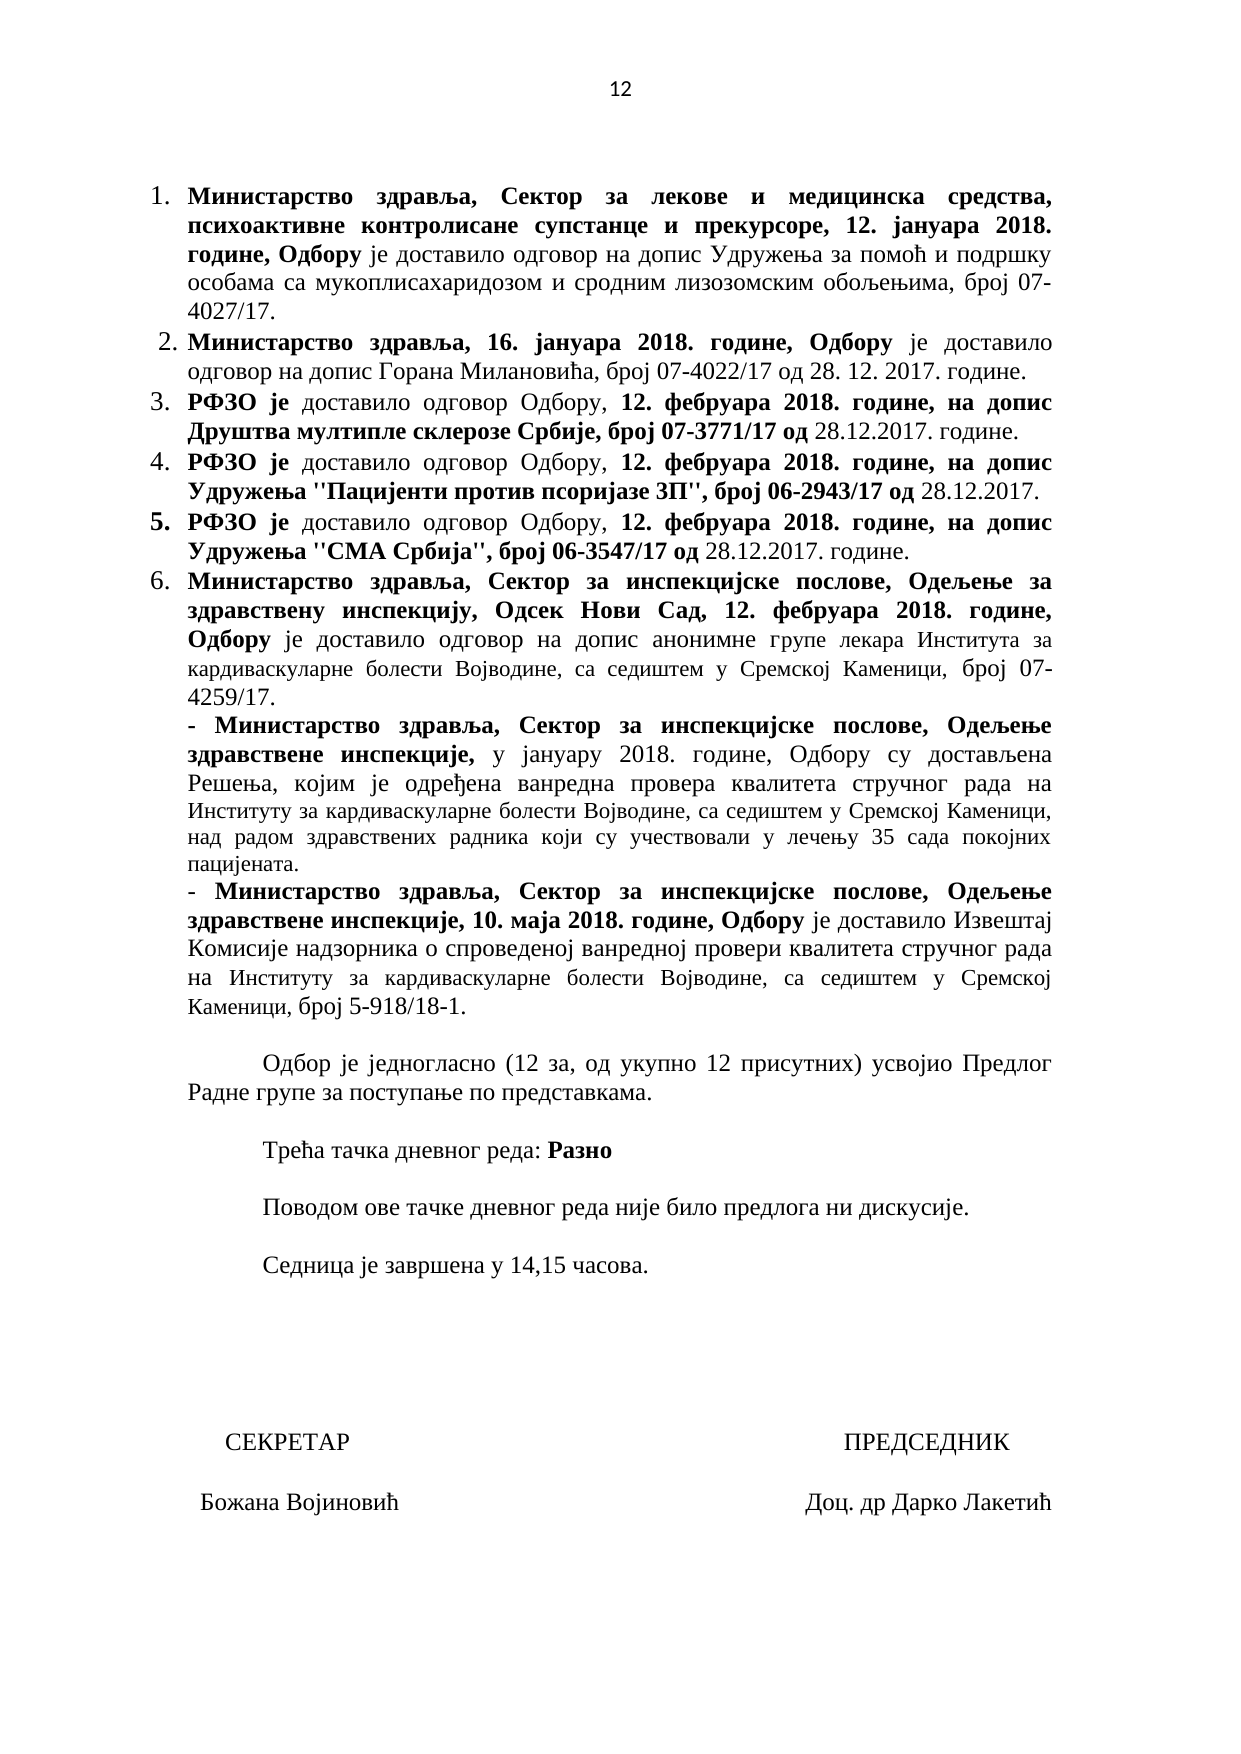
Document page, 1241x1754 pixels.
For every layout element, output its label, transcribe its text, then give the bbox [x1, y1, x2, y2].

list РФЗО је доставило одговор Одбору, 12. фебруара 2018. године, на допис Удружења ''Пацијенти против псоријазе 3П'', број 06-2943/17 од 28.12.2017. [150, 445, 1053, 504]
text СЕКРЕТАР ПРЕДСЕДНИК [187, 1427, 1053, 1456]
list Министарство здравља, Сектор за лекове и медицинска средства, психоактивне контролисане супстанце и прекурсоре, 12. јануара 2018. године, Одбору је доставило одговор на допис Удружења за помоћ и подршку особама са мукоплисахаридозом и сродним лизозомским обољењима, број 07-4027/17. [150, 179, 1053, 325]
list Одбор је једногласно (12 за, од укупно 12 присутних) усвојио Предлог Радне групе за поступање по представкама. [187, 1048, 1053, 1106]
text Трећа тачка дневног реда: Разно [187, 1135, 1053, 1163]
list РФЗО је доставило одговор Одбору, 12. фебруара 2018. године, на допис Друштва мултипле склерозе Србије, број 07-3771/17 од 28.12.2017. године. [150, 385, 1053, 445]
text Поводом ове тачке дневног реда није било предлога ни дискусије. [187, 1192, 1053, 1221]
list Министарство здравља, Сектор за инспекцијске послове, Одељење за здравствену инспекцију, Одсек Нови Сад, 12. фебруара 2018. године, Одбору је доставило одговор на допис анонимне групе лекара Института за кардиваскуларне болести Војводине, са седиштем у Сремској Каменици, број 07-4259/17. [150, 564, 1053, 711]
text Седница је завршена у 14,15 часова. [187, 1250, 1053, 1278]
list Министарство здравља, 16. јануара 2018. године, Одбору је доставило одговор на допис Горана Милановића, број 07-4022/17 од 28. 12. 2017. године. [158, 325, 1053, 385]
list - Министарство здравља, Сектор за инспекцијске послове, Одељење здравствене инспекције, 10. маја 2018. године, Одбору је доставило Извештај Комисије надзорника о спроведеној ванредној провери квалитета стручног рада на Институту за кардиваскуларне болести Војводине, са седиштем у Сремској Каменици, број 5-918/18-1. [187, 876, 1053, 1020]
list РФЗО је доставило одговор Одбору, 12. фебруара 2018. године, на допис Удружења ''СМА Србија'', број 06-3547/17 од 28.12.2017. године. [150, 504, 1053, 564]
list - Министарство здравља, Сектор за инспекцијске послове, Одељење здравствене инспекције, у јануару 2018. године, Одбору су достављена Решења, којим је одређена ванредна провера квалитета стручног рада на Институту за кардиваскуларне болести Војводине, са седиштем у Сремској Каменици, над радом здравствених радника који су учествовали у лечењу 35 сада покојних пацијената. [187, 711, 1053, 876]
text Божана Војиновић Доц. др Дарко Лакетић [187, 1487, 1053, 1516]
